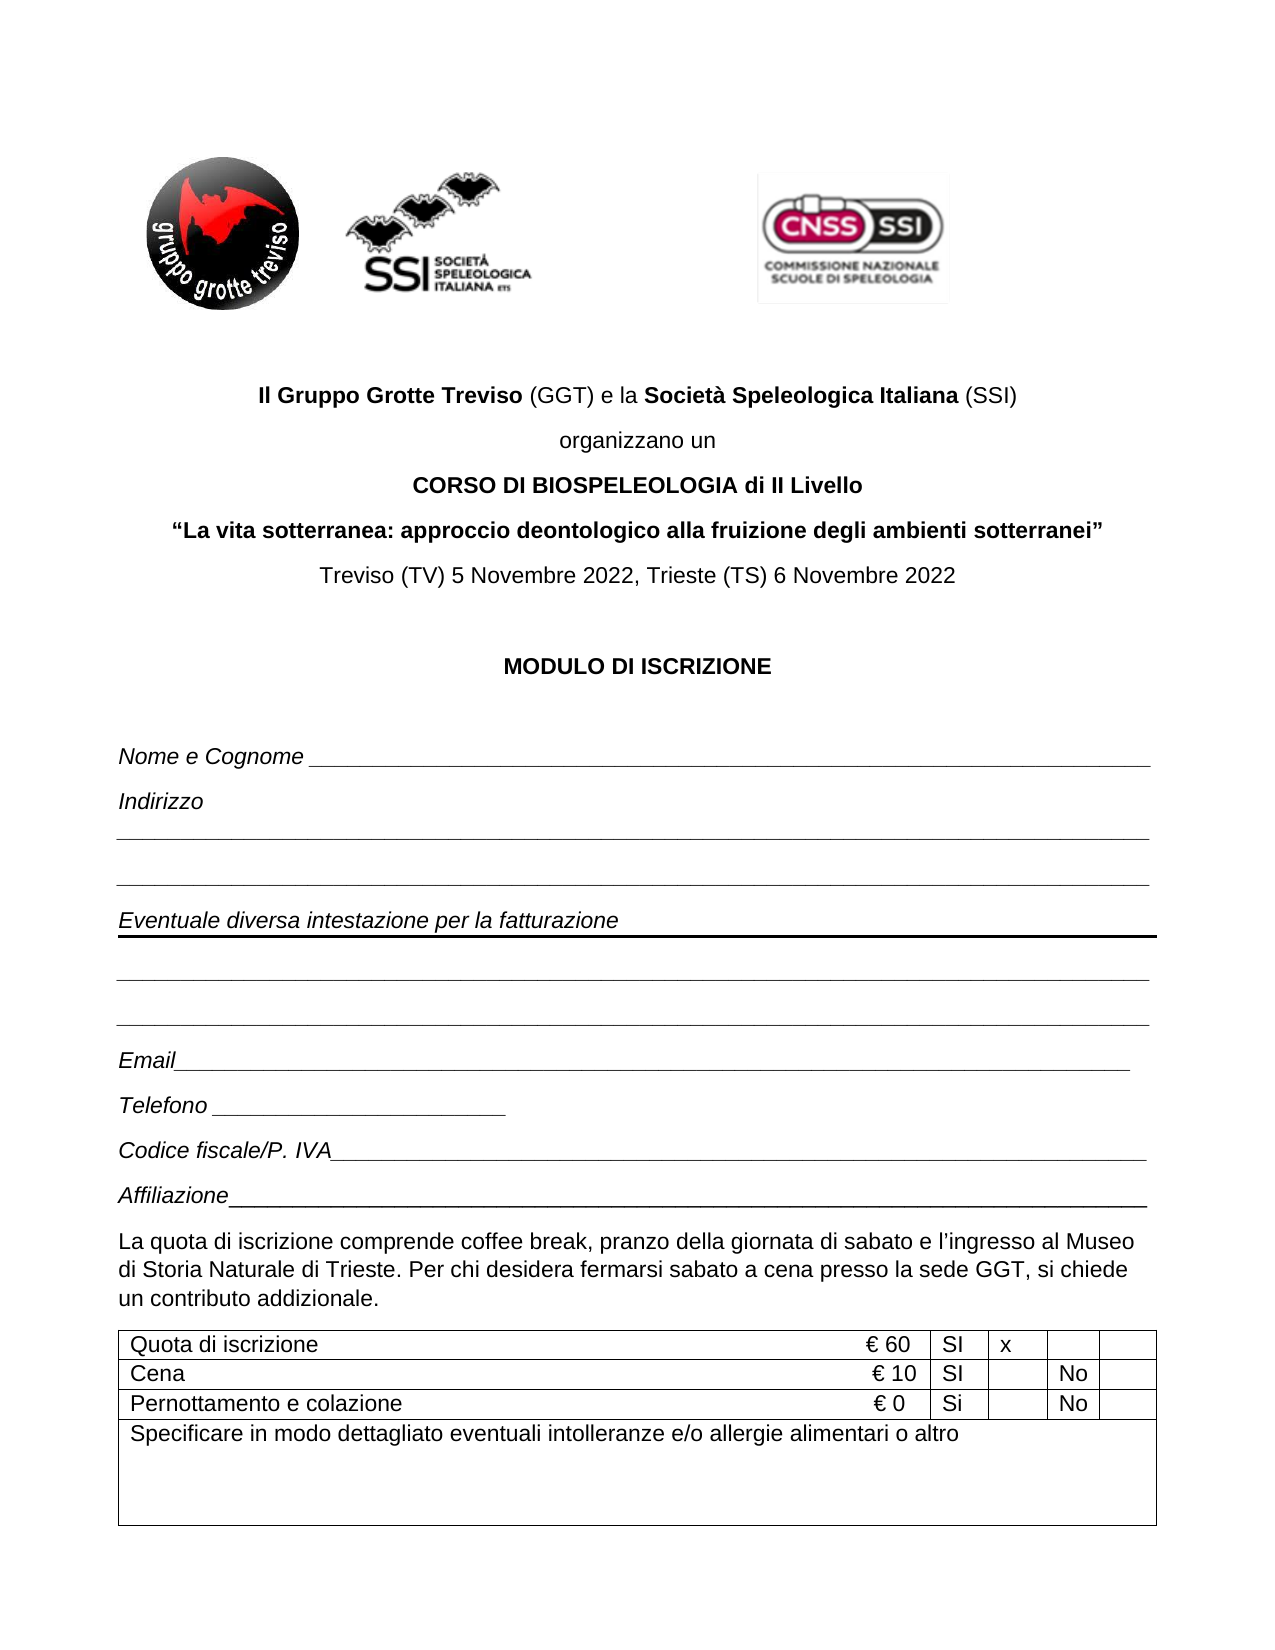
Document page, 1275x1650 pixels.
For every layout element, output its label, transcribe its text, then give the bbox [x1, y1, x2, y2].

text Codice fiscale/P. IVA________________________________________________________________ [118, 1137, 1157, 1164]
table_cell No [1048, 1360, 1099, 1389]
table_cell [989, 1360, 1047, 1389]
table_header x [989, 1331, 1047, 1359]
text Eventuale diversa intestazione per la fatturazione [118, 907, 1157, 935]
table_header SI [931, 1331, 988, 1359]
text _________________________________________________________________________________ [118, 862, 1157, 888]
text Email___________________________________________________________________________ [118, 1047, 1157, 1073]
text organizzano un [118, 427, 1157, 453]
text Il Gruppo Grotte Treviso (GGT) e la Società Speleologica Italiana (SSI) [118, 382, 1157, 408]
text _________________________________________________________________________________ [118, 1002, 1157, 1028]
picture [146, 157, 299, 310]
table_cell Si [931, 1390, 988, 1419]
text Nome e Cognome __________________________________________________________________ [118, 743, 1157, 769]
text Treviso (TV) 5 Novembre 2022, Trieste (TS) 6 Novembre 2022 [118, 562, 1157, 589]
table_cell Specificare in modo dettagliato eventuali intolleranze e/o allergie alimentari o altro [119, 1420, 1156, 1525]
table_header [1100, 1331, 1156, 1359]
table_header [1048, 1331, 1099, 1359]
text Telefono _______________________ [118, 1092, 1157, 1119]
table_cell [989, 1390, 1047, 1419]
table_cell Pernottamento e colazione € 0 [119, 1390, 930, 1419]
text La quota di iscrizione comprende coffee break, pranzo della giornata di sabato e l’ingresso al Museo di Storia Naturale di Trieste. Per chi desidera fermarsi sabato a cena presso la sede GGT, si chiede un contributo addizionale. [118, 1228, 1157, 1311]
text CORSO DI BIOSPELEOLOGIA di II Livello [118, 472, 1157, 499]
table_header Quota di iscrizione € 60 [119, 1331, 930, 1359]
text Indirizzo _________________________________________________________________________________ [118, 788, 1157, 843]
text “La vita sotterranea: approccio deontologico alla fruizione degli ambienti sotterranei” [118, 517, 1157, 544]
table_cell [1100, 1390, 1156, 1419]
table_cell Cena € 10 [119, 1360, 930, 1389]
text Affiliazione________________________________________________________________________ [118, 1182, 1157, 1209]
table_cell [1100, 1360, 1156, 1389]
picture [734, 152, 963, 317]
table_cell No [1048, 1390, 1099, 1419]
text _________________________________________________________________________________ [118, 957, 1157, 983]
table_cell SI [931, 1360, 988, 1389]
text MODULO DI ISCRIZIONE [118, 653, 1157, 679]
